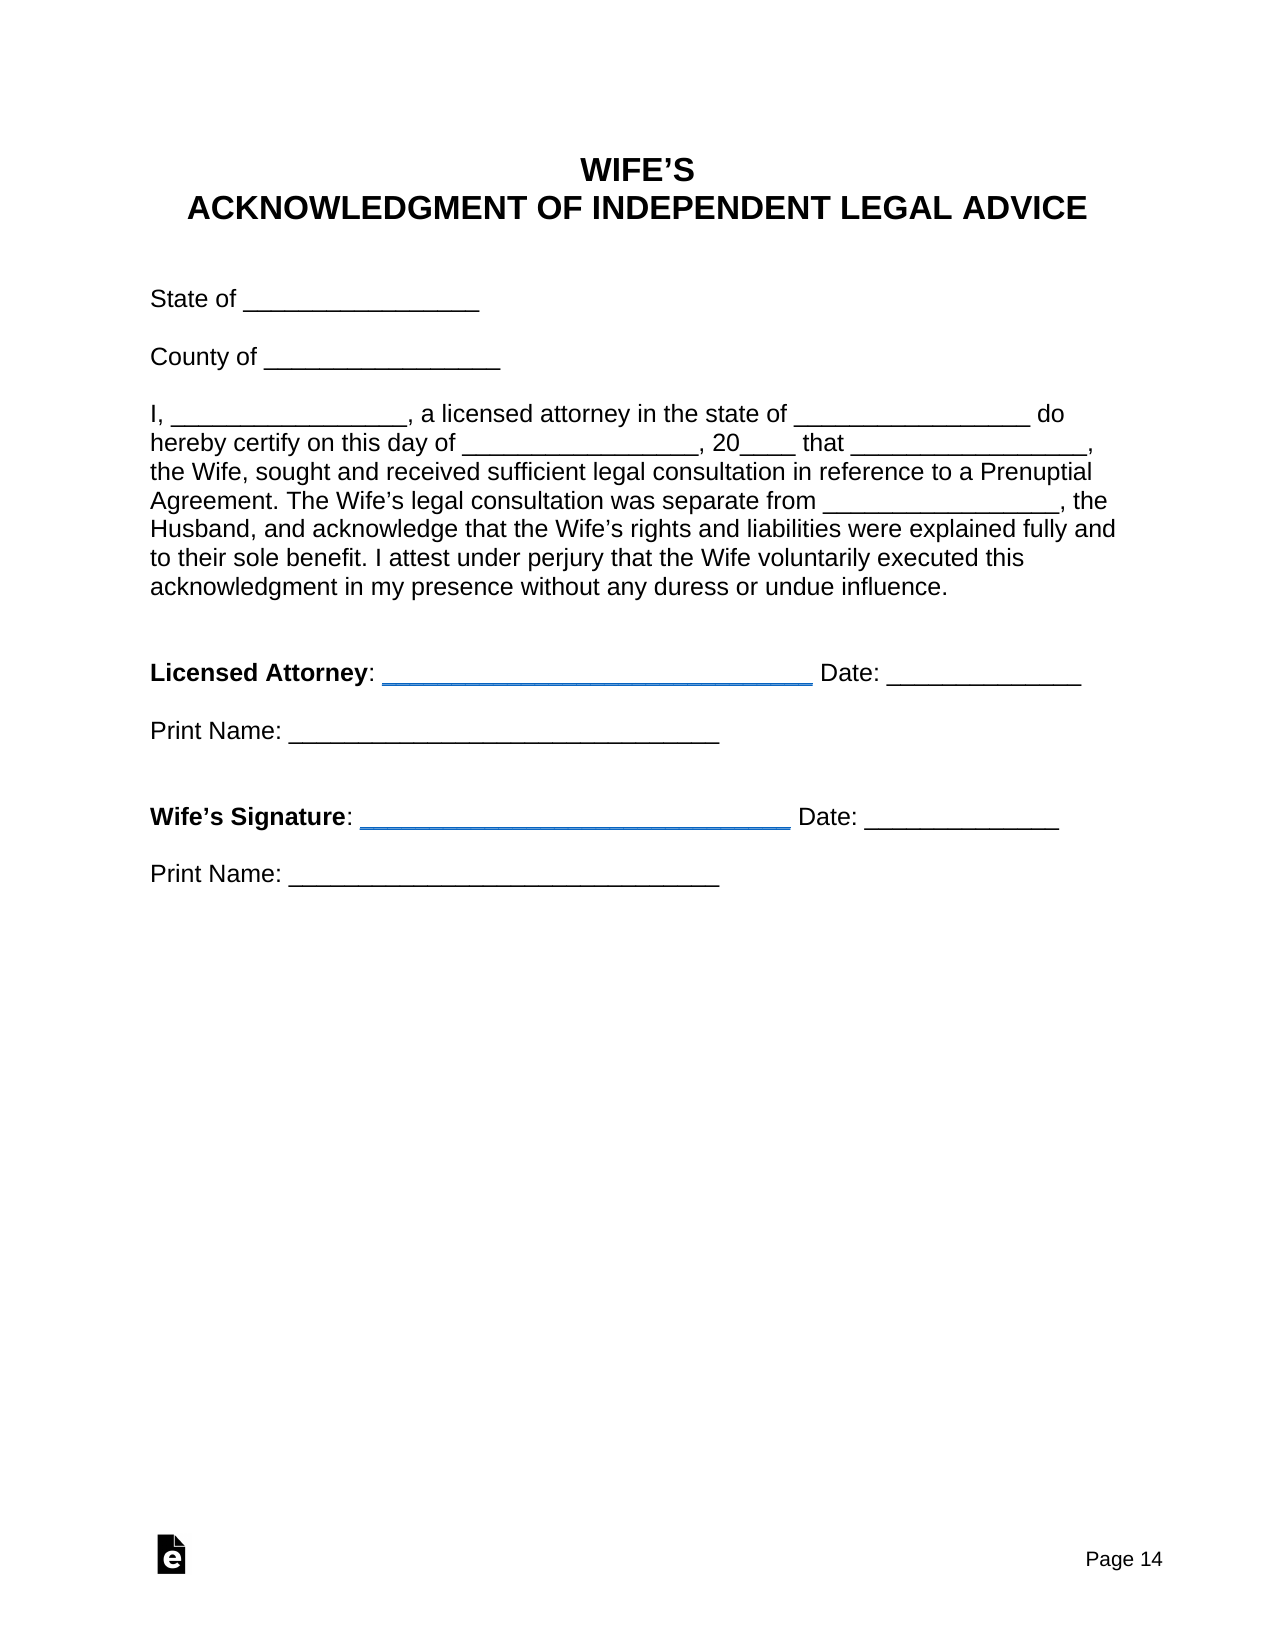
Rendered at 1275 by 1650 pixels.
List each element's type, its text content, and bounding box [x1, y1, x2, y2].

picture [150, 1533, 192, 1575]
text WIFE’S [150, 150, 1125, 188]
text Wife’s Signature: _______________________________ Date: ______________ [150, 802, 1125, 831]
text Print Name: _______________________________ [150, 716, 1125, 744]
text Licensed Attorney: _______________________________ Date: ______________ [150, 658, 1125, 687]
text County of _________________ [150, 342, 1125, 371]
text State of _________________ [150, 284, 1125, 313]
text Print Name: _______________________________ [150, 859, 1125, 888]
text I, _________________, a licensed attorney in the state of _________________ do hereby certify on this day of _________________, 20____ that _________________, the Wife, sought and received sufficient legal consultation in reference to a Prenuptial Agreement. The Wife’s legal consultation was separate from _________________, the Husband, and acknowledge that the Wife’s rights and liabilities were explained fully and to their sole benefit. I attest under perjury that the Wife voluntarily executed this acknowledgment in my presence without any duress or undue influence. [150, 399, 1125, 601]
text ACKNOWLEDGMENT OF INDEPENDENT LEGAL ADVICE [150, 188, 1125, 227]
